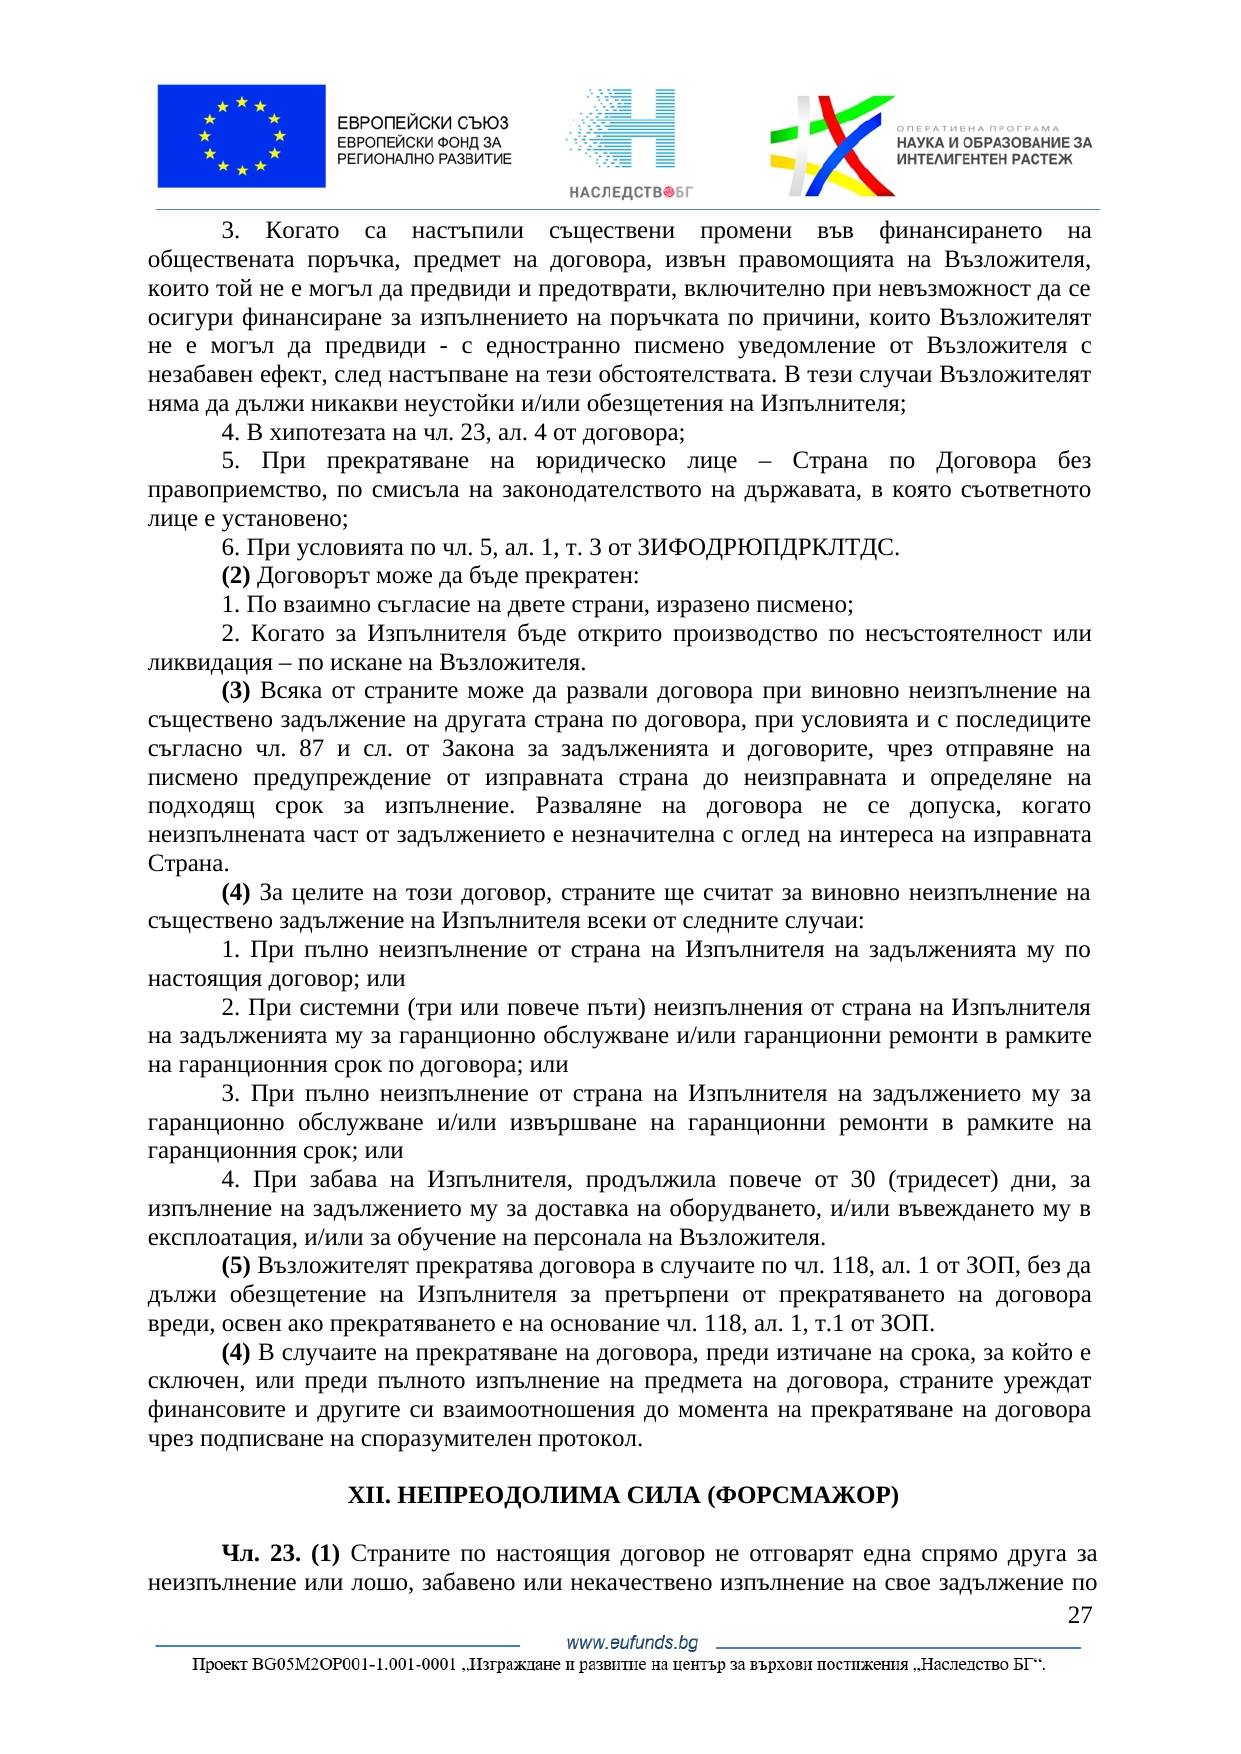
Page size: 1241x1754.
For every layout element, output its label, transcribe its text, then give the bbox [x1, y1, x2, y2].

text (4) В случаите на прекратяване на договора, преди изтичане на срока, за който е сключен, или преди пълното изпълнение на предмета на договора, страните уреждат финансовите и другите си взаимоотношения до момента на прекратяване на договора чрез подписване на споразумителен протокол. [148, 1337, 1093, 1452]
text 6. При условията по чл. 5, ал. 1, т. 3 от ЗИФОДРЮПДРКЛТДС. [148, 532, 1093, 560]
text 1. При пълно неизпълнение от страна на Изпълнителя на задълженията му по настоящия договор; или [148, 934, 1093, 992]
picture [147, 73, 1107, 216]
text ХII. НЕПРЕОДОЛИМА СИЛА (ФОРСМАЖОР) [148, 1480, 1099, 1509]
text 2. Когато за Изпълнителя бъде открито производство по несъстоятелност или ликвидация – по искане на Възложителя. [148, 618, 1093, 675]
text 1. По взаимно съгласие на двете страни, изразено писмено; [148, 589, 1093, 618]
text (2) Договорът може да бъде прекратен: [148, 560, 1093, 589]
text 2. При системни (три или повече пъти) неизпълнения от страна на Изпълнителя на задълженията му за гаранционно обслужване и/или гаранционни ремонти в рамките на гаранционния срок по договора; или [148, 992, 1093, 1078]
text 3. Когато са настъпили съществени промени във финансирането на обществената поръчка, предмет на договора, извън правомощията на Възложителя, които той не е могъл да предвиди и предотврати, включително при невъзможност да се осигури финансиране за изпълнението на поръчката по причини, които Възложителят не е могъл да предвиди - с едностранно писмено уведомление от Възложителя с незабавен ефект, след настъпване на тези обстоятелствата. В тези случаи Възложителят няма да дължи никакви неустойки и/или обезщетения на Изпълнителя; [148, 216, 1093, 417]
text 5. При прекратяване на юридическо лице – Страна по Договора без правоприемство, по смисъла на законодателството на държавата, в която съответното лице е установено; [148, 445, 1093, 532]
text 4. При забава на Изпълнителя, продължила повече от 30 (тридесет) дни, за изпълнение на задължението му за доставка на оборудването, и/или въвеждането му в експлоатация, и/или за обучение на персонала на Възложителя. [148, 1164, 1093, 1250]
text (5) Възложителят прекратява договора в случаите по чл. 118, ал. 1 от ЗОП, без да дължи обезщетение на Изпълнителя за претърпени от прекратяването на договора вреди, освен ако прекратяването е на основание чл. 118, ал. 1, т.1 от ЗОП. [148, 1250, 1093, 1337]
text 3. При пълно неизпълнение от страна на Изпълнителя на задължението му за гаранционно обслужване и/или извършване на гаранционни ремонти в рамките на гаранционния срок; или [148, 1078, 1093, 1164]
picture [147, 1628, 1093, 1681]
text (4) За целите на този договор, страните ще считат за виновно неизпълнение на съществено задължение на Изпълнителя всеки от следните случаи: [148, 877, 1093, 934]
text 4. В хипотезата на чл. 23, ал. 4 от договора; [148, 417, 1093, 445]
text (3) Всяка от страните може да развали договора при виновно неизпълнение на съществено задължение на другата страна по договора, при условията и с последиците съгласно чл. 87 и сл. от Закона за задълженията и договорите, чрез отправяне на писмено предупреждение от изправната страна до неизправната и определяне на подходящ срок за изпълнение. Разваляне на договора не се допуска, когато неизпълнената част от задължението е незначителна с оглед на интереса на изправната Страна. [148, 675, 1093, 877]
